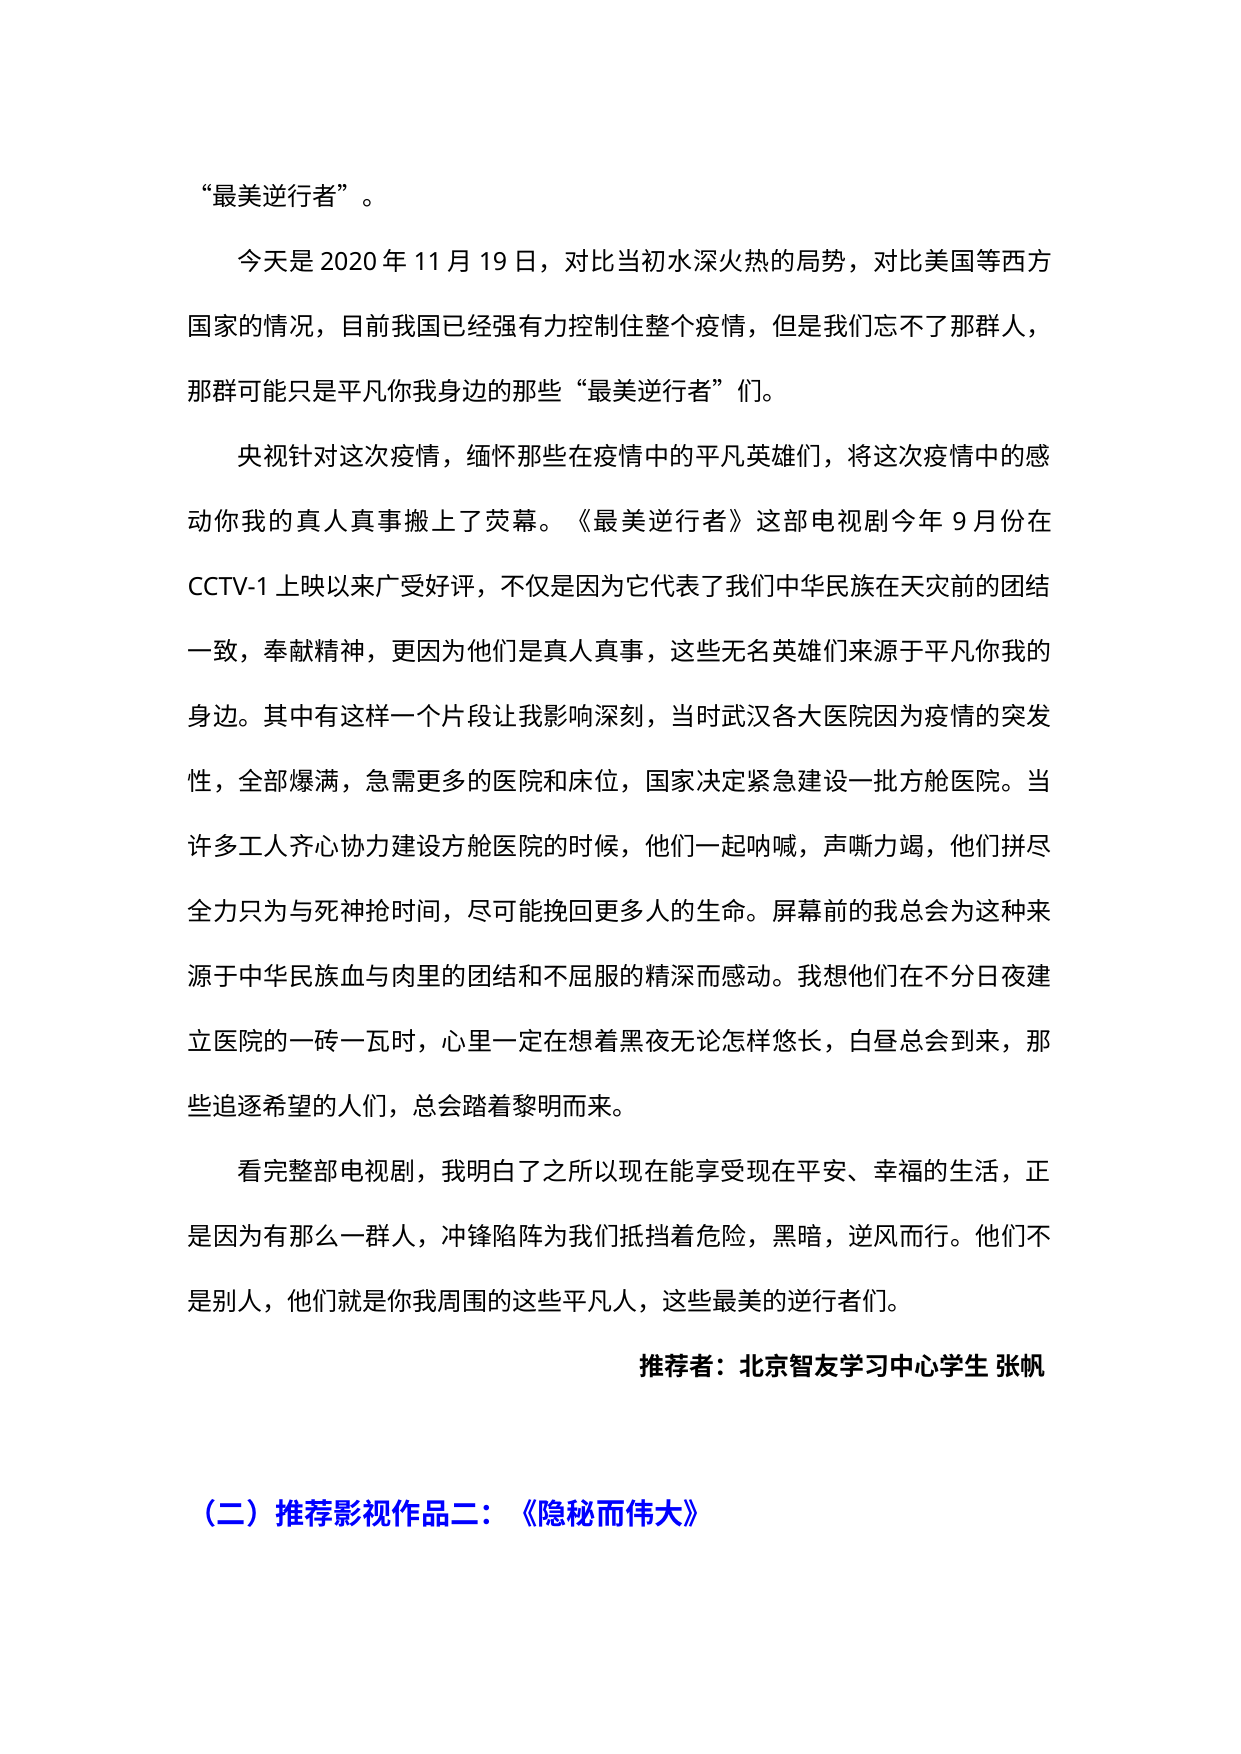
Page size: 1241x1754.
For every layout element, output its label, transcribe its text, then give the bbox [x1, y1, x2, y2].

text 推荐者：北京智友学习中心学生 张帆 [187, 1332, 1053, 1397]
text （二）推荐影视作品二：《隐秘而伟大》 [187, 1479, 1053, 1544]
text 央视针对这次疫情，缅怀那些在疫情中的平凡英雄们，将这次疫情中的感动你我的真人真事搬上了荧幕。《最美逆行者》这部电视剧今年9月份在CCTV-1上映以来广受好评，不仅是因为它代表了我们中华民族在天灾前的团结一致，奉献精神，更因为他们是真人真事，这些无名英雄们来源于平凡你我的身边。其中有这样一个片段让我影响深刻，当时武汉各大医院因为疫情的突发性，全部爆满，急需更多的医院和床位，国家决定紧急建设一批方舱医院。当许多工人齐心协力建设方舱医院的时候，他们一起呐喊，声嘶力竭，他们拼尽全力只为与死神抢时间，尽可能挽回更多人的生命。屏幕前的我总会为这种来源于中华民族血与肉里的团结和不屈服的精深而感动。我想他们在不分日夜建立医院的一砖一瓦时，心里一定在想着黑夜无论怎样悠长，白昼总会到来，那些追逐希望的人们，总会踏着黎明而来。 [187, 422, 1053, 1137]
text 看完整部电视剧，我明白了之所以现在能享受现在平安、幸福的生活，正是因为有那么一群人，冲锋陷阵为我们抵挡着危险，黑暗，逆风而行。他们不是别人，他们就是你我周围的这些平凡人，这些最美的逆行者们。 [187, 1137, 1053, 1332]
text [187, 162, 1053, 227]
text 今天是2020年11月19日，对比当初水深火热的局势，对比美国等西方国家的情况，目前我国已经强有力控制住整个疫情，但是我们忘不了那群人，那群可能只是平凡你我身边的那些“最美逆行者”们。 [187, 227, 1053, 422]
